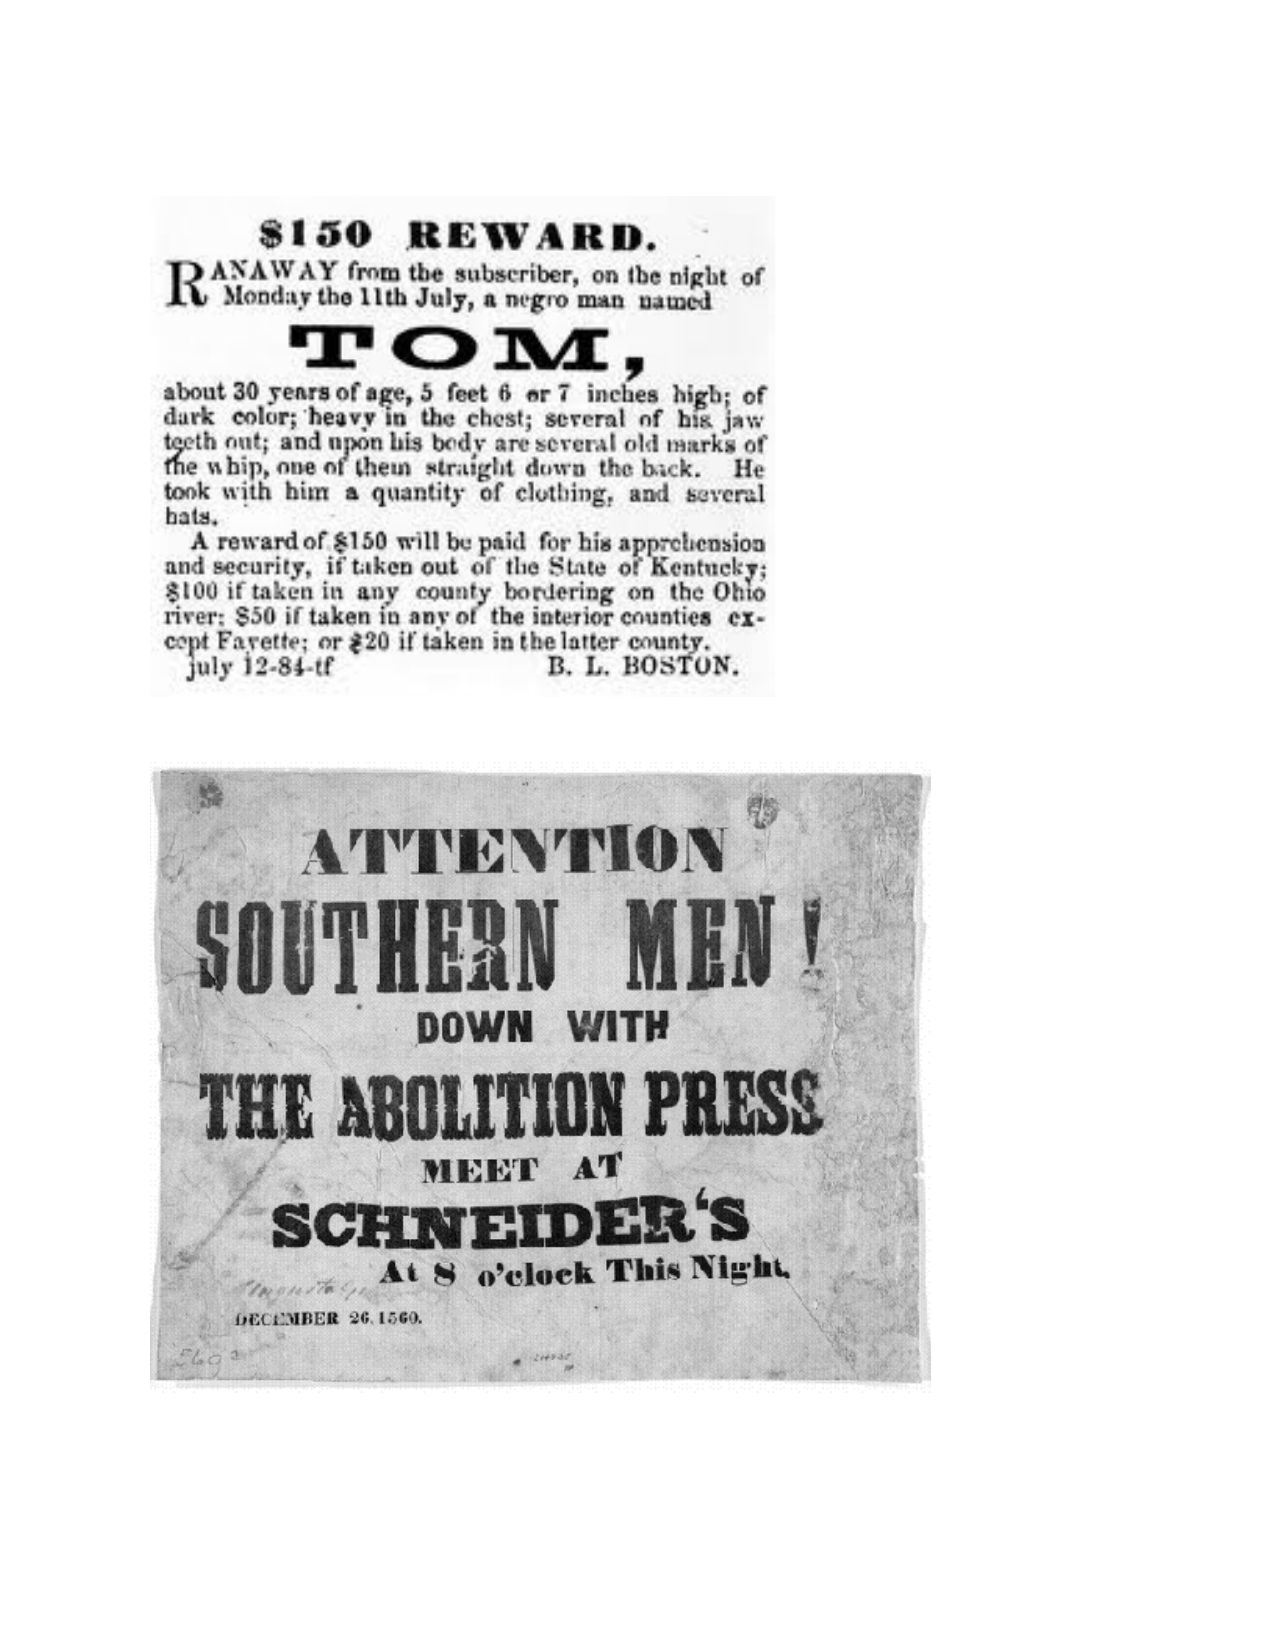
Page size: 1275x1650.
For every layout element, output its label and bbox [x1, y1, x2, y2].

picture [150, 196, 776, 697]
picture [150, 762, 932, 1393]
